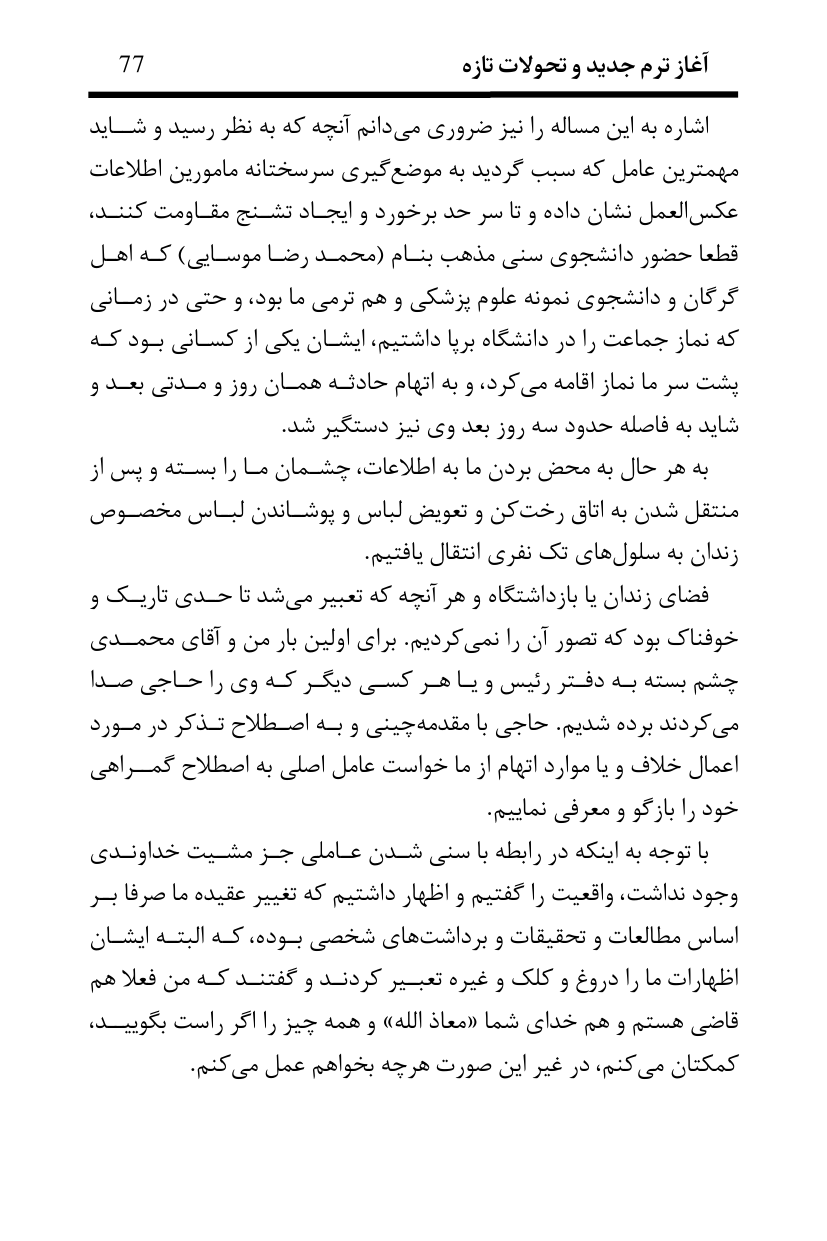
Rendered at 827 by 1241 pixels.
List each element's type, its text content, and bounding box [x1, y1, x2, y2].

text فضای زندان یا بازداشتگاه و هر آنچه که تعبیر می‌شد تا حدی تاریک و خوفناک بود که تصور آن را نمی‌کردیم. برای اولین بار من و آقای محمدی چشم بسته به دفتر رئیس و یا هر کسی دیگر که وی را حاجی صدا می‌کردند برده شدیم. حاجی با مقدمه‌چینی و به اصطلاح تذکر در مورد اعمال خلاف و یا موارد اتهام از ما خواست عامل اصلی به اصطلاح گمراهی خود را بازگو و معرفی نماییم. [89, 577, 738, 833]
text با توجه به اینکه در رابطه با سنی شدن عاملی جز مشیت خداوندی وجود نداشت، واقعیت را گفتیم و اظهار داشتیم که تغییر عقیده ما صرفا بر اساس مطالعات و تحقیقات و برداشت‌های شخصی بوده، که البته ایشان اظهارات ما را دروغ و کلک و غیره تعبیر کردند و گفتند که من فعلا هم قاضی هستم و هم خدای شما «معاذ الله» و همه چیز را اگر راست بگویید، کمکتان می‌کنم، در غیر این صورت هرچه بخواهم عمل می‌کنم. [89, 833, 738, 1088]
text به هر حال به محض بردن ما به اطلاعات، چشمان ما را بسته و پس از منتقل شدن به اتاق رخت‌کن و تعویض لباس و پوشاندن لباس مخصوص زندان به سلول‌های تک نفری انتقال یافتیم. [89, 449, 738, 577]
text اشاره به این مساله را نیز ضروری می‌دانم آنچه که به نظر رسید و شاید مهمترین عامل که سبب گردید به موضع‌گیری سرسختانه مامورین اطلاعات عکس‌العمل نشان داده و تا سر حد برخورد و ایجاد تشنج مقاومت کنند، قطعا حضور دانشجوی سنی مذهب بنام (محمد رضا موسایی) که اهل گرگان و دانشجوی نمونه علوم پزشکی و هم ترمی ما بود، و حتی در زمانی که نماز جماعت را در دانشگاه برپا داشتیم، ایشان یکی از کسانی بود که پشت سر ما نماز اقامه می‌کرد، و به اتهام حادثه همان روز و مدتی بعد و شاید به فاصله حدود سه روز بعد وی نیز دستگیر شد. [89, 109, 738, 449]
